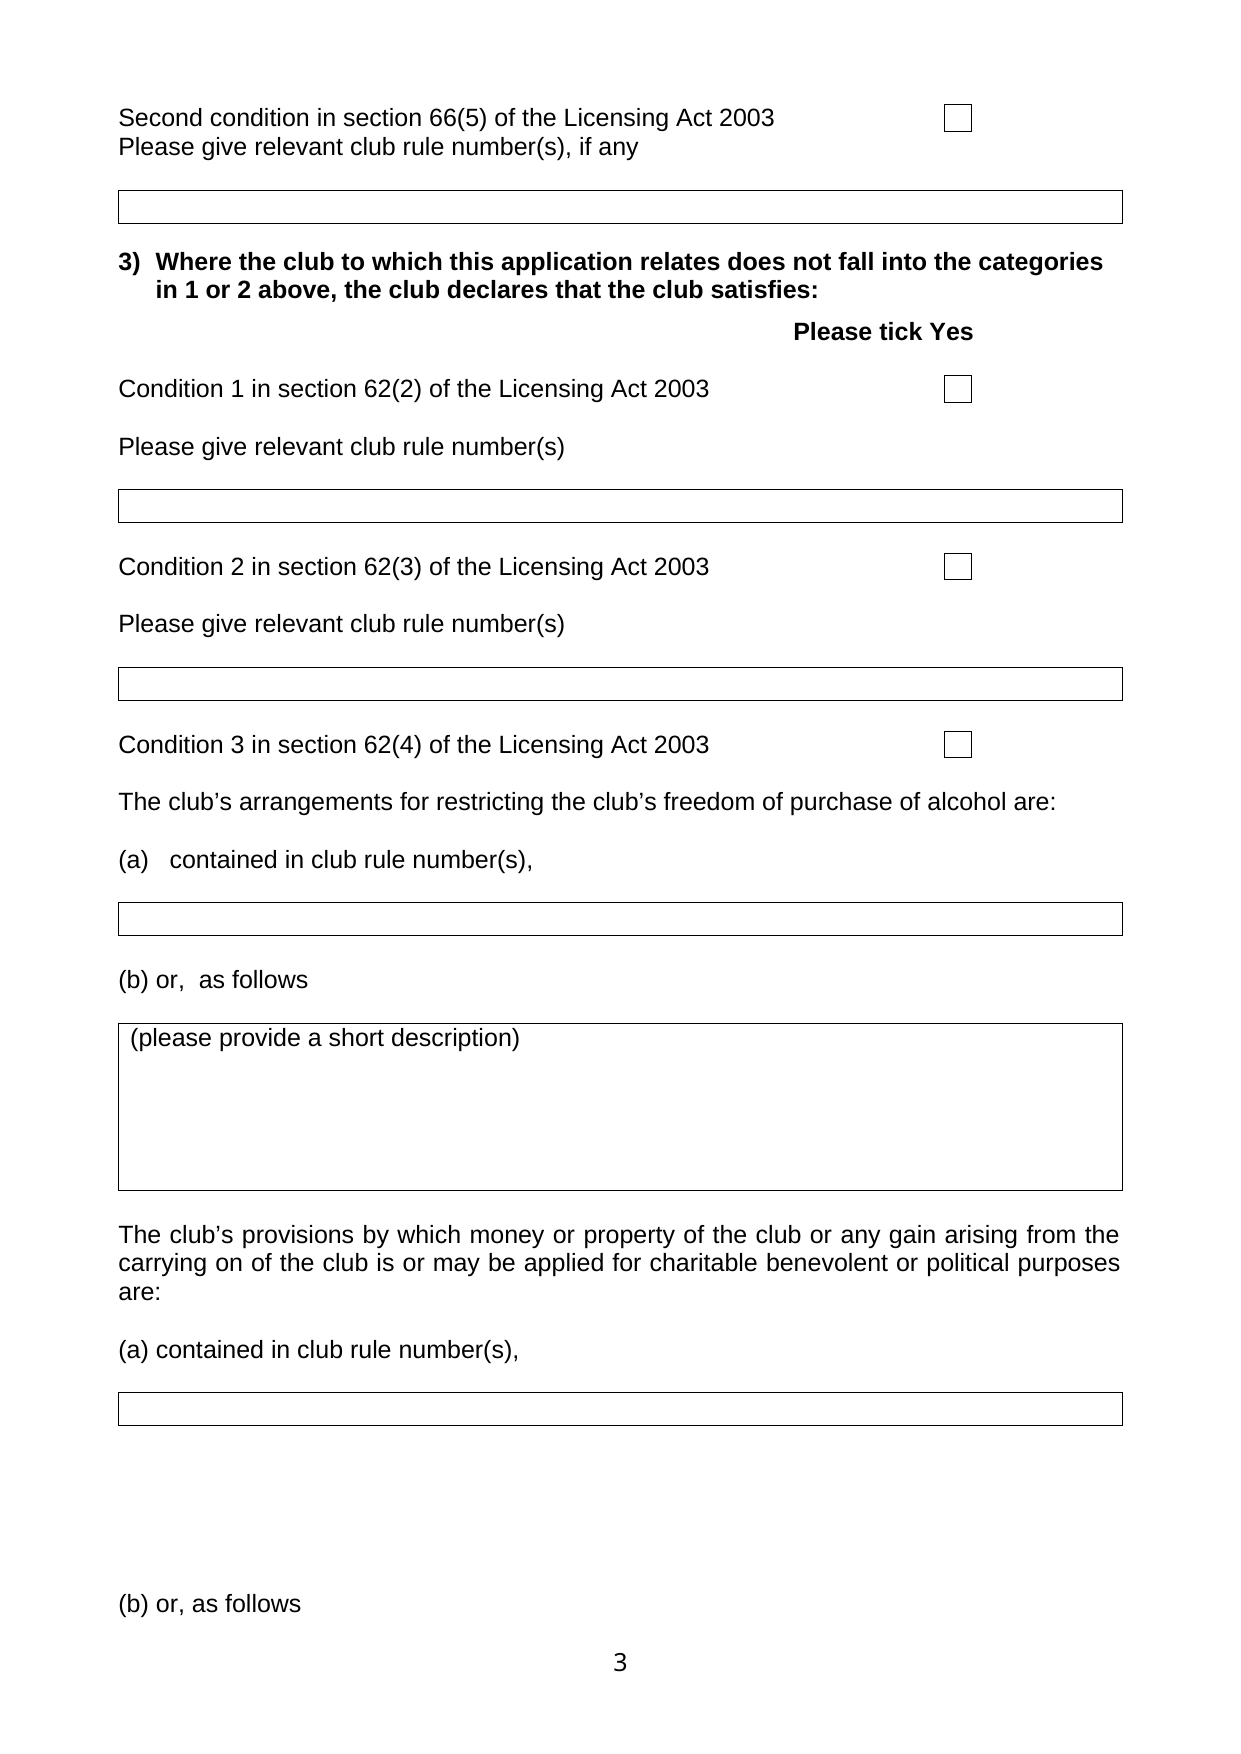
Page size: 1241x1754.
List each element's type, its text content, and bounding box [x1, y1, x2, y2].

text (b) or, as follows [118, 965, 1119, 994]
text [118, 132, 1122, 161]
text (a) contained in club rule number(s), [118, 1334, 1122, 1363]
table_header (please provide a short description) [119, 1024, 1122, 1190]
text Please give relevant club rule number(s) [118, 609, 1122, 638]
list or, as follows [118, 1589, 1119, 1618]
table_header [119, 191, 1122, 223]
text Condition 3 in section 62(4) of the Licensing Act 2003 [118, 729, 1122, 758]
text The club’s arrangements for restricting the club’s freedom of purchase of alcohol are: [118, 787, 1119, 816]
table_header [119, 903, 1122, 935]
subtitle Please tick Yes [793, 316, 1122, 345]
table_header [119, 1393, 1122, 1425]
text The club’s provisions by which money or property of the club or any gain arising from the carrying on of the club is or may be applied for charitable benevolent or political purposes are: [118, 1219, 1122, 1306]
text Condition 1 in section 62(2) of the Licensing Act 2003 [118, 374, 1122, 403]
table_header [119, 490, 1122, 522]
text Second condition in section 66(5) of the Licensing Act 2003 [118, 103, 1122, 132]
text Please give relevant club rule number(s) [118, 431, 1122, 460]
text (a) contained in club rule number(s), [118, 844, 1119, 873]
text Condition 2 in section 62(3) of the Licensing Act 2003 [118, 552, 1122, 609]
subtitle Where the club to which this application relates does not fall into the categories in 1 or 2 above, the club declares that the club satisfies: [118, 246, 1122, 304]
table_header [119, 668, 1122, 700]
